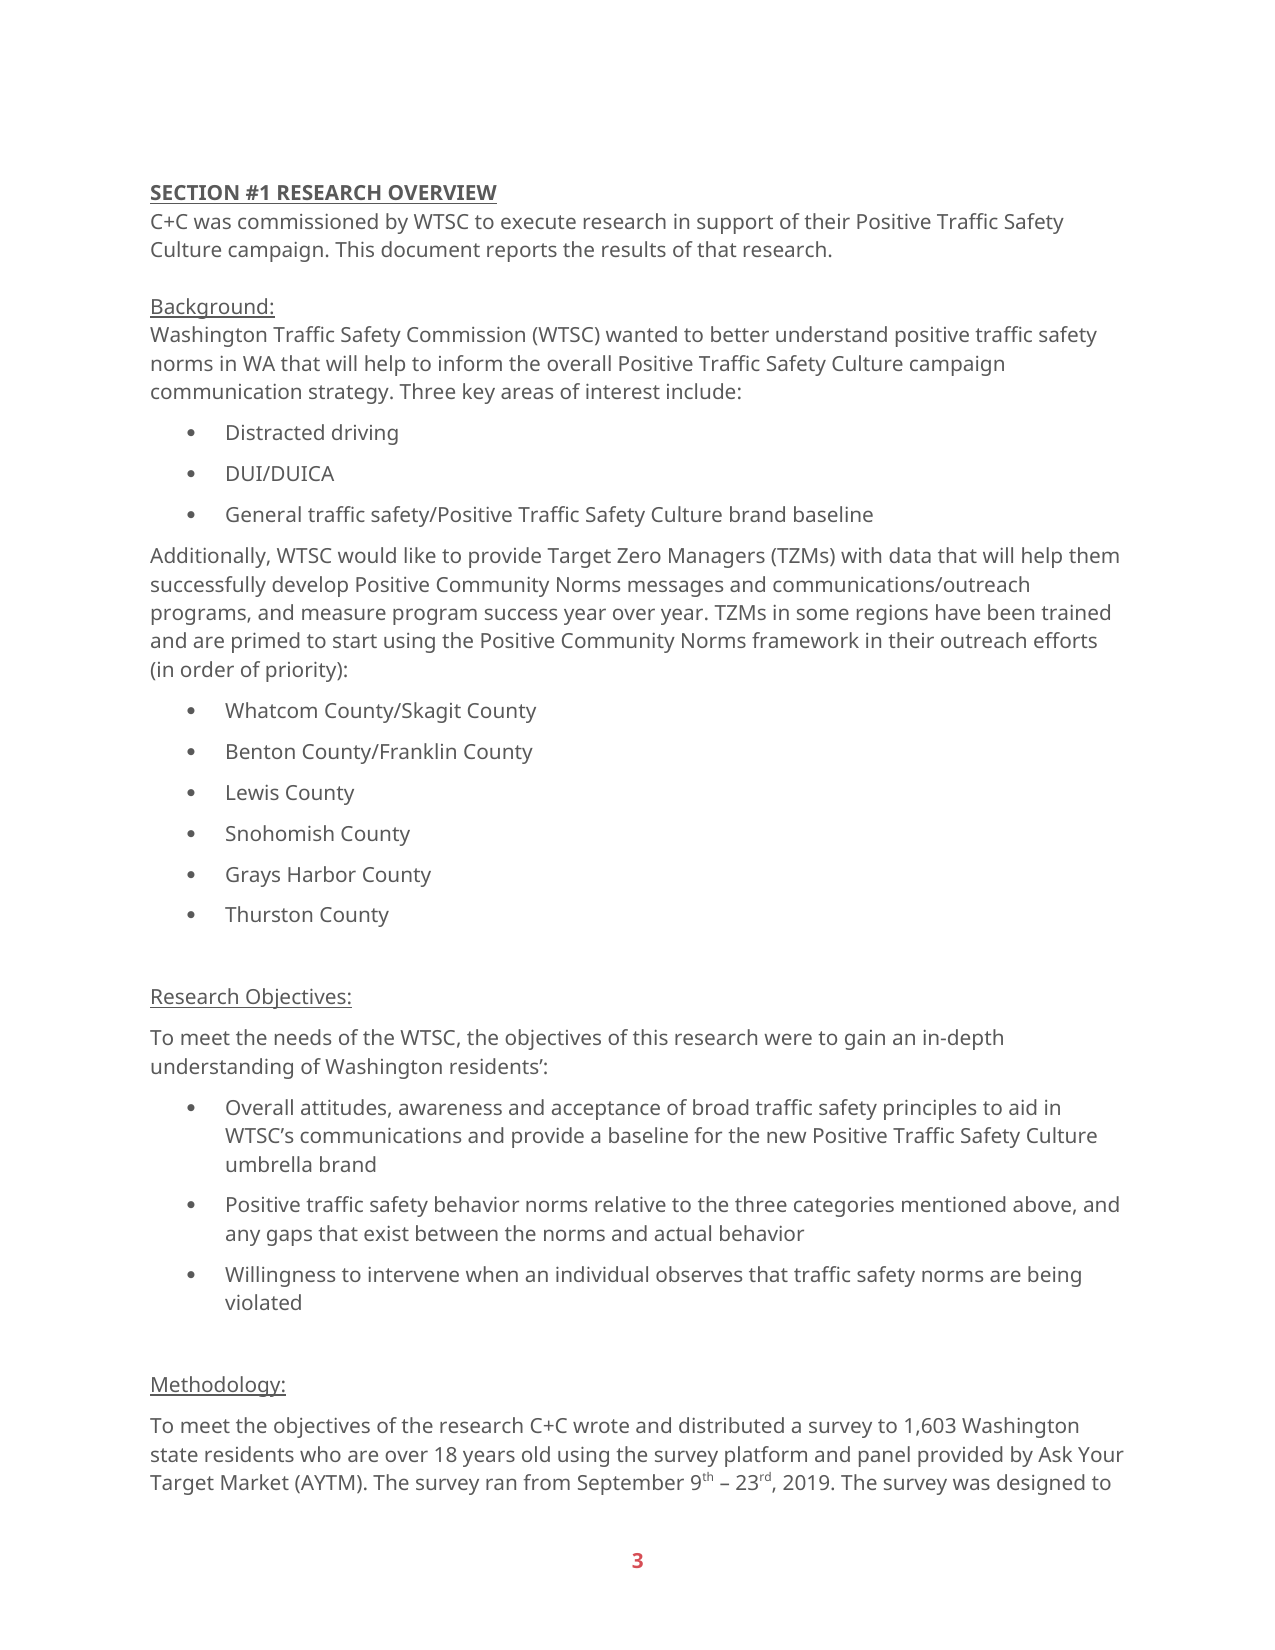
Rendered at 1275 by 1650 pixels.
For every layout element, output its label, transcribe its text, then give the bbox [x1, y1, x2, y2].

list Willingness to intervene when an individual observes that traffic safety norms are being violated [187, 1260, 1125, 1317]
list Lewis County [187, 778, 1125, 806]
text To meet the needs of the WTSC, the objectives of this research were to gain an in-depth understanding of Washington residents’: [150, 1023, 1125, 1080]
list Overall attitudes, awareness and acceptance of broad traffic safety principles to aid in WTSC’s communications and provide a baseline for the new Positive Traffic Safety Culture umbrella brand [187, 1093, 1125, 1178]
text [150, 1411, 1125, 1497]
list DUI/DUICA [187, 459, 1125, 488]
list Whatcom County/Skagit County [187, 696, 1125, 724]
text Additionally, WTSC would like to provide Target Zero Managers (TZMs) with data that will help them successfully develop Positive Community Norms messages and communications/outreach programs, and measure program success year over year. TZMs in some regions have been trained and are primed to start using the Positive Community Norms framework in their outreach efforts (in order of priority): [150, 541, 1125, 683]
list Positive traffic safety behavior norms relative to the three categories mentioned above, and any gaps that exist between the norms and actual behavior [187, 1191, 1125, 1247]
text SECTION #1 RESEARCH OVERVIEW [150, 178, 1125, 207]
text Research Objectives: [150, 982, 1125, 1011]
list Thurston County [187, 901, 1125, 929]
list Snohomish County [187, 819, 1125, 847]
list Benton County/Franklin County [187, 737, 1125, 765]
text Washington Traffic Safety Commission (WTSC) wanted to better understand positive traffic safety norms in WA that will help to inform the overall Positive Traffic Safety Culture campaign communication strategy. Three key areas of interest include: [150, 321, 1125, 406]
text Methodology: [150, 1370, 1125, 1399]
list General traffic safety/Positive Traffic Safety Culture brand baseline [187, 500, 1125, 529]
text C+C was commissioned by WTSC to execute research in support of their Positive Traffic Safety Culture campaign. This document reports the results of that research. [150, 207, 1125, 264]
list Grays Harbor County [187, 860, 1125, 888]
list Distracted driving [187, 418, 1125, 447]
text Background: [150, 292, 1125, 321]
